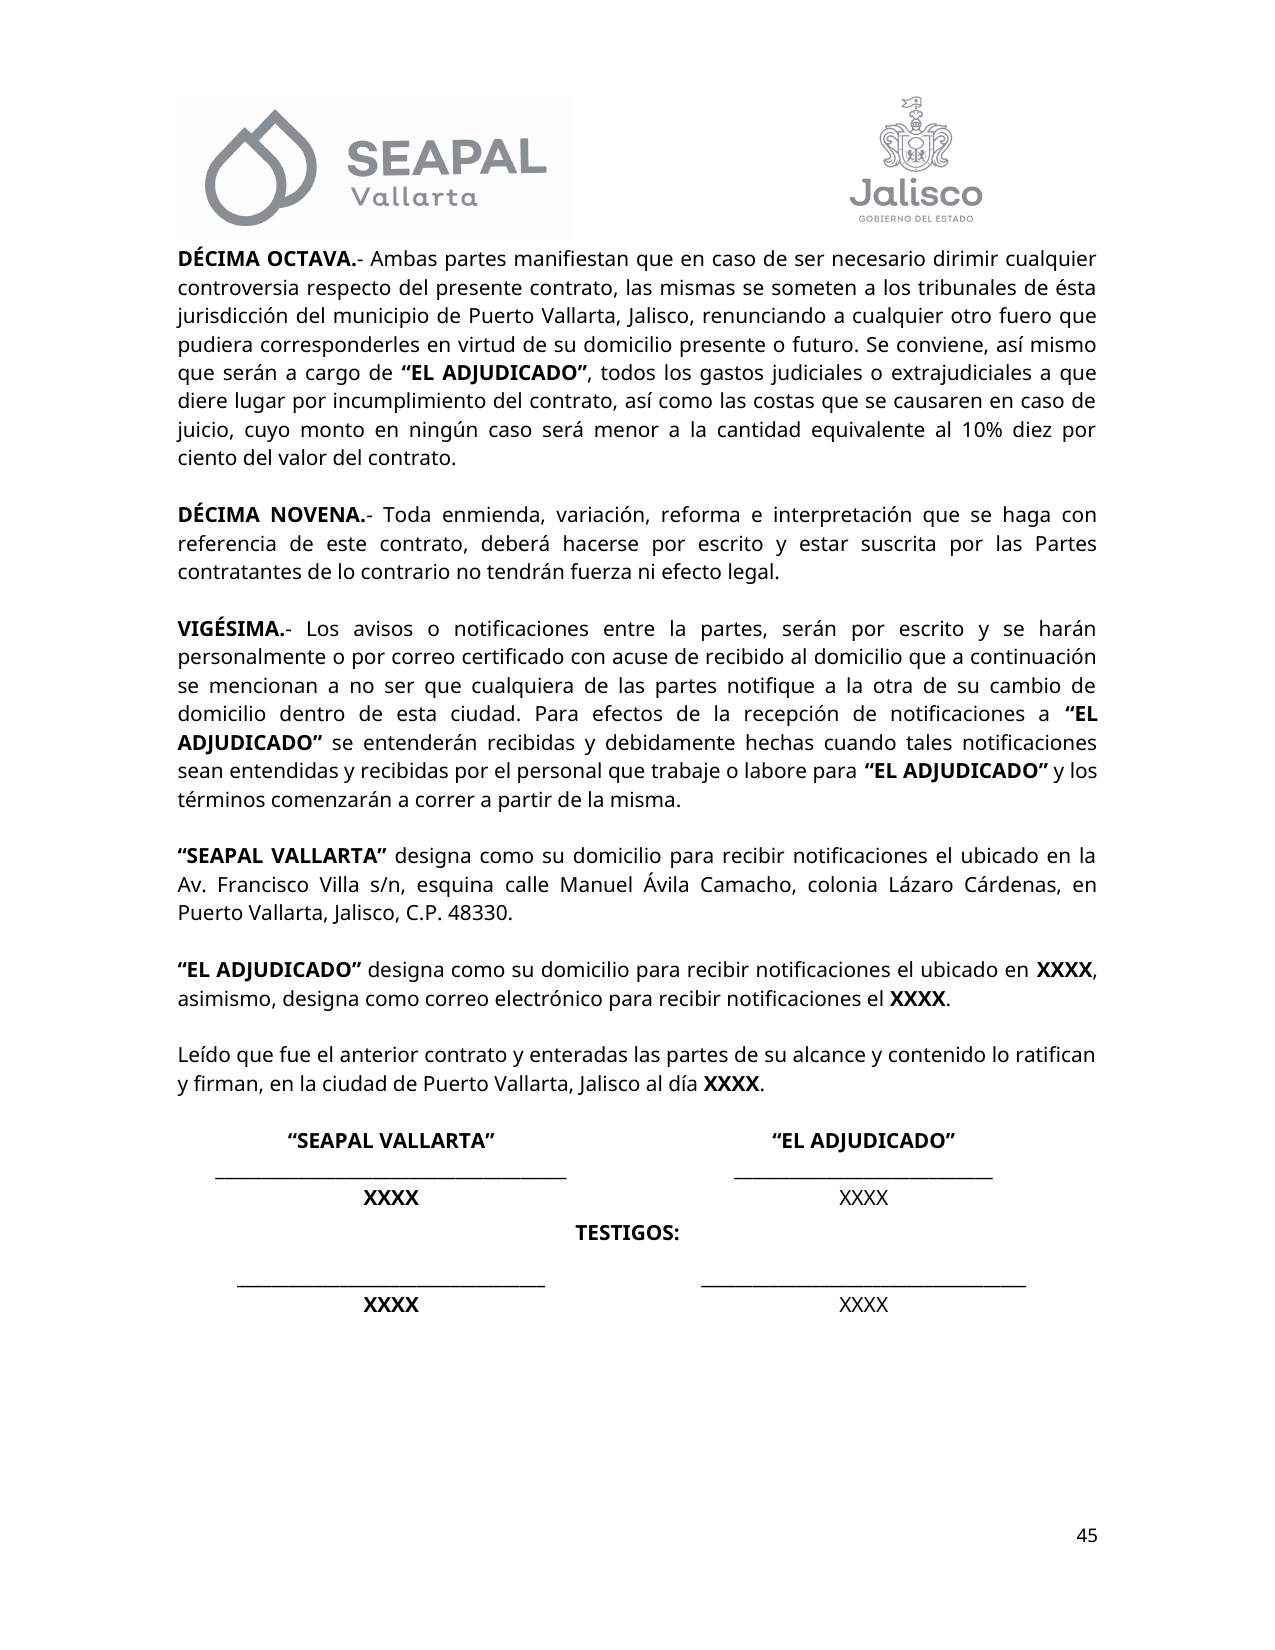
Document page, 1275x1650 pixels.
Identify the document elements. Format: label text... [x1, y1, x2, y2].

text “SEAPAL VALLARTA” designa como su domicilio para recibir notificaciones el ubicado en la Av. Francisco Villa s/n, esquina calle Manuel Ávila Camacho, colonia Lázaro Cárdenas, en Puerto Vallarta, Jalisco, C.P. 48330. [177, 842, 1098, 927]
table_cell ______________________________________ XXXX [627, 1262, 1100, 1319]
picture [817, 73, 1015, 245]
table_header “SEAPAL VALLARTA” ______________________________________ XXXX [155, 1126, 627, 1218]
picture [177, 91, 574, 245]
text “EL ADJUDICADO” designa como su domicilio para recibir notificaciones el ubicado en XXXX, asimismo, designa como correo electrónico para recibir notificaciones el XXXX. [177, 955, 1098, 1012]
text VIGÉSIMA.- Los avisos o notificaciones entre la partes, serán por escrito y se harán personalmente o por correo certificado con acuse de recibido al domicilio que a continuación se mencionan a no ser que cualquiera de las partes notifique a la otra de su cambio de domicilio dentro de esta ciudad. Para efectos de la recepción de notificaciones a “EL ADJUDICADO” se entenderán recibidas y debidamente hechas cuando tales notificaciones sean entendidas y recibidas por el personal que trabaje o labore para “EL ADJUDICADO” y los términos comenzarán a correr a partir de la misma. [177, 614, 1098, 813]
table_cell ____________________________________ XXXX [155, 1262, 627, 1319]
text Leído que fue el anterior contrato y enteradas las partes de su alcance y contenido lo ratifican y firman, en la ciudad de Puerto Vallarta, Jalisco al día XXXX. [177, 1041, 1098, 1097]
table_cell TESTIGOS: [155, 1218, 1100, 1262]
table_header “EL ADJUDICADO” ____________________________ XXXX [627, 1126, 1100, 1218]
text DéCIMA octava.- Ambas partes manifiestan que en caso de ser necesario dirimir cualquier controversia respecto del presente contrato, las mismas se someten a los tribunales de ésta jurisdicción del municipio de Puerto Vallarta, Jalisco, renunciando a cualquier otro fuero que pudiera corresponderles en virtud de su domicilio presente o futuro. Se conviene, así mismo que serán a cargo de “EL ADJUDICADO”, todos los gastos judiciales o extrajudiciales a que diere lugar por incumplimiento del contrato, así como las costas que se causaren en caso de juicio, cuyo monto en ningún caso será menor a la cantidad equivalente al 10% diez por ciento del valor del contrato. [177, 244, 1098, 472]
text DéCIMA novena.- Toda enmienda, variación, reforma e interpretación que se haga con referencia de este contrato, deberá hacerse por escrito y estar suscrita por las Partes contratantes de lo contrario no tendrán fuerza ni efecto legal. [177, 500, 1098, 586]
